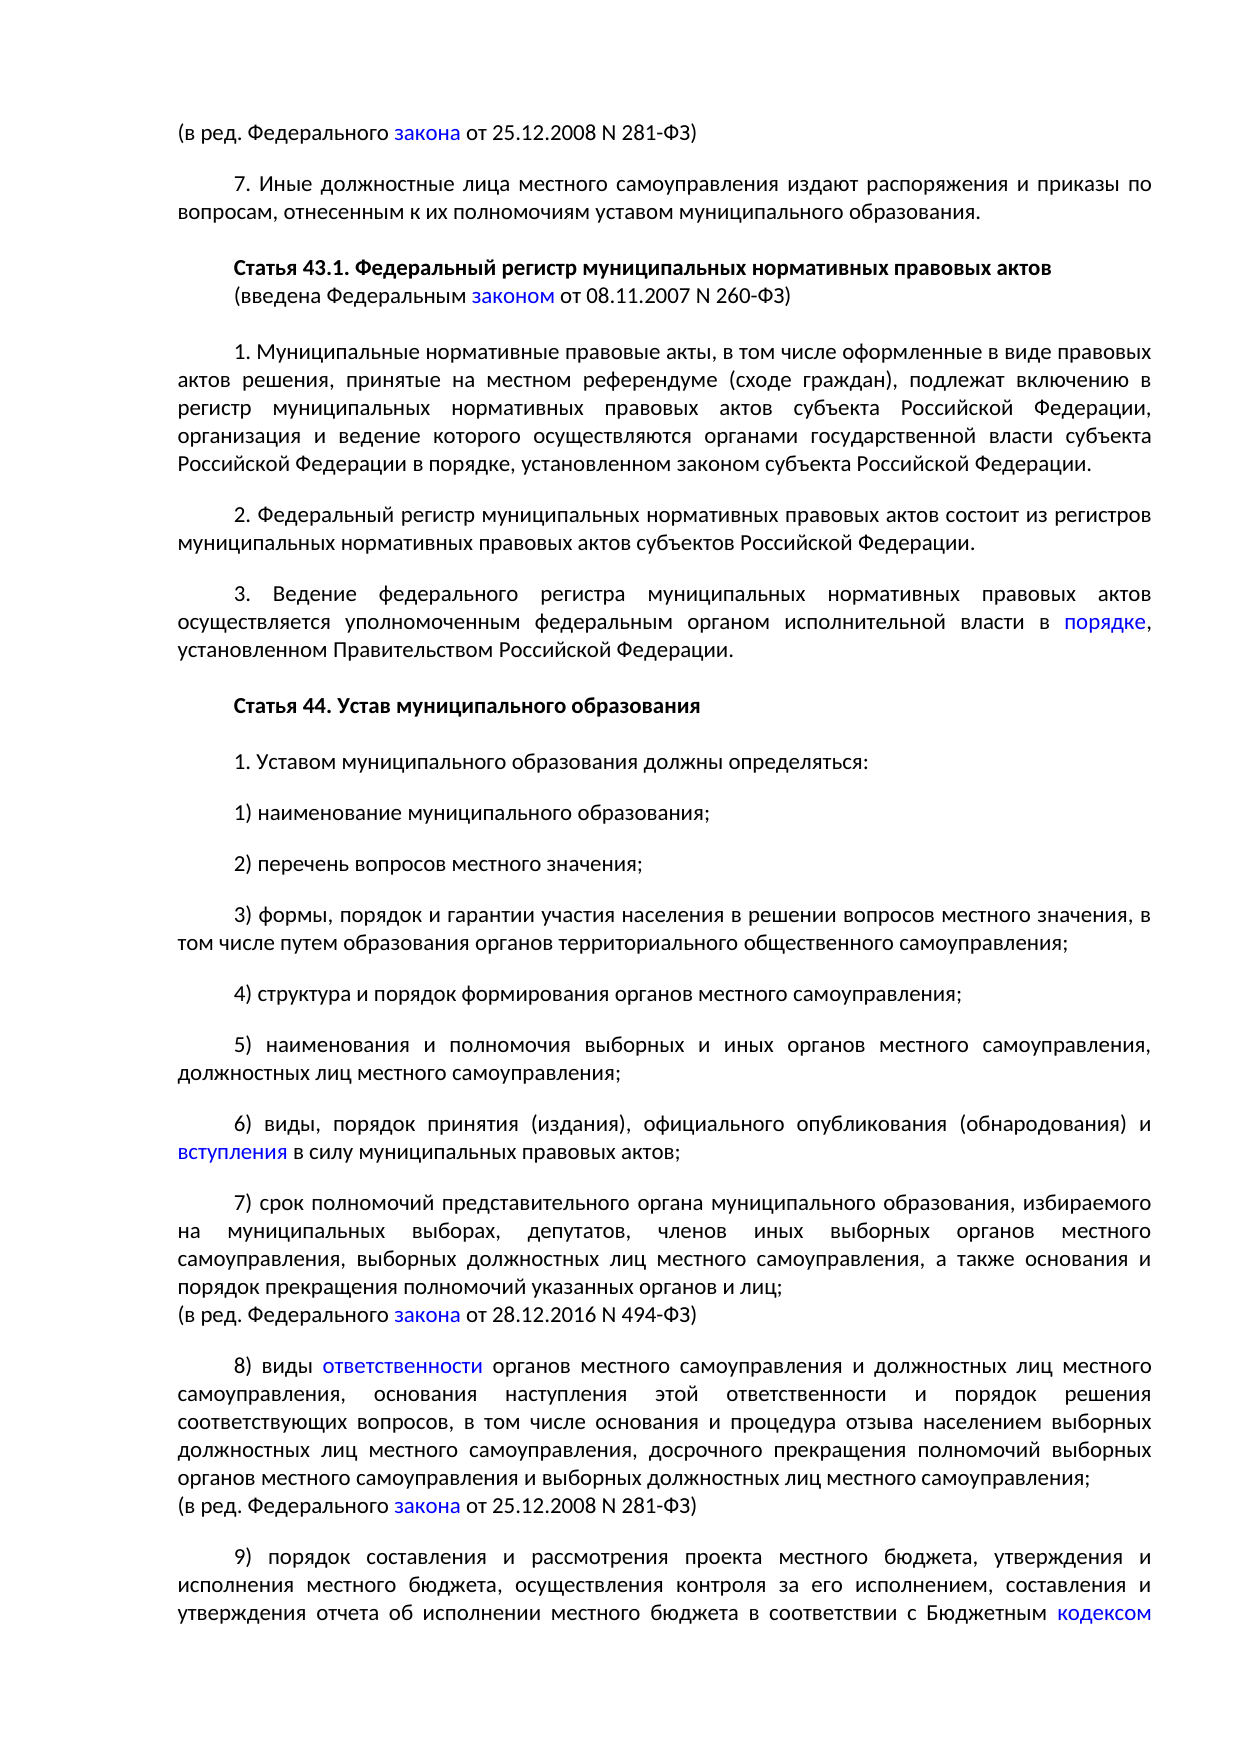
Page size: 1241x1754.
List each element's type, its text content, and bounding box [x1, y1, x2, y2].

text 1. Муниципальные нормативные правовые акты, в том числе оформленные в виде правовых актов решения, принятые на местном референдуме (сходе граждан), подлежат включению в регистр муниципальных нормативных правовых актов субъекта Российской Федерации, организация и ведение которого осуществляются органами государственной власти субъекта Российской Федерации в порядке, установленном законом субъекта Российской Федерации. [177, 337, 1152, 477]
text 3) формы, порядок и гарантии участия населения в решении вопросов местного значения, в том числе путем образования органов территориального общественного самоуправления; [177, 900, 1152, 956]
text (введена Федеральным законом от 08.11.2007 N 260-ФЗ) [177, 281, 1152, 309]
text (в ред. Федерального закона от 25.12.2008 N 281-ФЗ) [177, 118, 1152, 146]
text 6) виды, порядок принятия (издания), официального опубликования (обнародования) и вступления в силу муниципальных правовых актов; [177, 1109, 1152, 1165]
text 1) наименование муниципального образования; [177, 798, 1152, 826]
title Статья 43.1. Федеральный регистр муниципальных нормативных правовых актов [177, 253, 1152, 281]
text 7. Иные должностные лица местного самоуправления издают распоряжения и приказы по вопросам, отнесенным к их полномочиям уставом муниципального образования. [177, 169, 1152, 225]
text 4) структура и порядок формирования органов местного самоуправления; [177, 979, 1152, 1007]
text 2. Федеральный регистр муниципальных нормативных правовых актов состоит из регистров муниципальных нормативных правовых актов субъектов Российской Федерации. [177, 500, 1152, 556]
text 8) виды ответственности органов местного самоуправления и должностных лиц местного самоуправления, основания наступления этой ответственности и порядок решения соответствующих вопросов, в том числе основания и процедура отзыва населением выборных должностных лиц местного самоуправления, досрочного прекращения полномочий выборных органов местного самоуправления и выборных должностных лиц местного самоуправления; [177, 1351, 1152, 1491]
text 5) наименования и полномочия выборных и иных органов местного самоуправления, должностных лиц местного самоуправления; [177, 1030, 1152, 1086]
text 2) перечень вопросов местного значения; [177, 849, 1152, 877]
text 1. Уставом муниципального образования должны определяться: [177, 747, 1152, 775]
title Статья 44. Устав муниципального образования [177, 691, 1152, 719]
text 7) срок полномочий представительного органа муниципального образования, избираемого на муниципальных выборах, депутатов, членов иных выборных органов местного самоуправления, выборных должностных лиц местного самоуправления, а также основания и порядок прекращения полномочий указанных органов и лиц; [177, 1188, 1152, 1300]
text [177, 1542, 1152, 1626]
text (в ред. Федерального закона от 25.12.2008 N 281-ФЗ) [177, 1491, 1152, 1519]
text (в ред. Федерального закона от 28.12.2016 N 494-ФЗ) [177, 1300, 1152, 1328]
text 3. Ведение федерального регистра муниципальных нормативных правовых актов осуществляется уполномоченным федеральным органом исполнительной власти в порядке, установленном Правительством Российской Федерации. [177, 579, 1152, 663]
